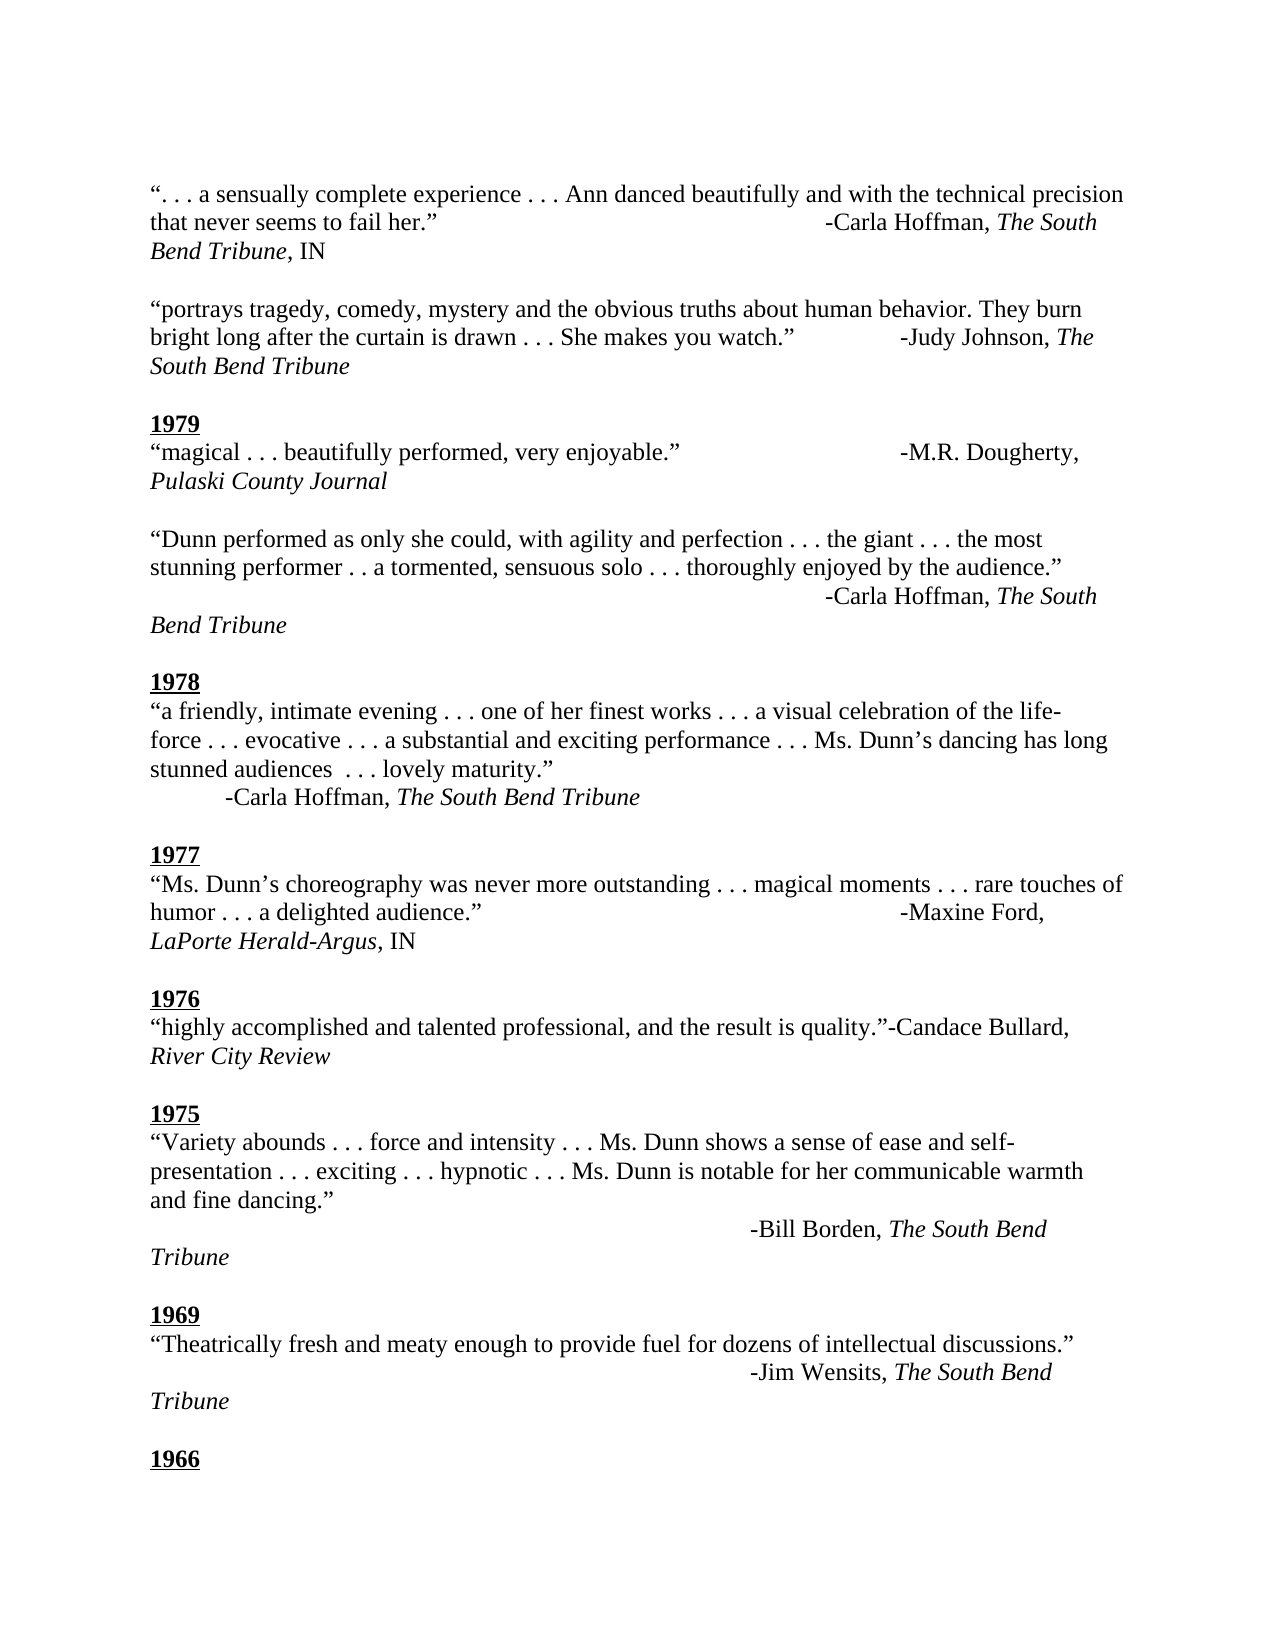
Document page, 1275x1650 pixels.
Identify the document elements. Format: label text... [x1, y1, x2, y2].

text “. . . a sensually complete experience . . . Ann danced beautifully and with the technical precision that never seems to fail her.” -Carla Hoffman, The South Bend Tribune, IN [150, 179, 1125, 265]
text “magical . . . beautifully performed, very enjoyable.” -M.R. Dougherty, Pulaski County Journal [150, 437, 1125, 495]
text 1976 [150, 984, 1125, 1012]
text “Theatrically fresh and meaty enough to provide fuel for dozens of intellectual discussions.” [150, 1329, 1125, 1357]
text “highly accomplished and talented professional, and the result is quality.”-Candace Bullard, River City Review [150, 1012, 1125, 1070]
text “Dunn performed as only she could, with agility and perfection . . . the giant . . . the most stunning performer . . a tormented, sensuous solo . . . thoroughly enjoyed by the audience.” [150, 524, 1125, 581]
text “Variety abounds . . . force and intensity . . . Ms. Dunn shows a sense of ease and self-presentation . . . exciting . . . hypnotic . . . Ms. Dunn is notable for her communicable warmth and fine dancing.” [150, 1127, 1125, 1214]
text 1978 [150, 667, 1125, 696]
text 1979 [150, 409, 1125, 437]
text “portrays tragedy, comedy, mystery and the obvious truths about human behavior. They burn bright long after the curtain is drawn . . . She makes you watch.” -Judy Johnson, The South Bend Tribune [150, 294, 1125, 380]
text -Bill Borden, The South Bend Tribune [150, 1214, 1125, 1271]
text -Jim Wensits, The South Bend Tribune [150, 1357, 1125, 1415]
text 1966 [150, 1444, 1125, 1472]
text 1975 [150, 1099, 1125, 1127]
text 1969 [150, 1300, 1125, 1329]
text 1977 [150, 840, 1125, 869]
text “a friendly, intimate evening . . . one of her finest works . . . a visual celebration of the life-force . . . evocative . . . a substantial and exciting performance . . . Ms. Dunn’s dancing has long stunned audiences . . . lovely maturity.” -Carla Hoffman, The South Bend Tribune [150, 696, 1125, 811]
text -Carla Hoffman, The South Bend Tribune [150, 581, 1125, 639]
text “Ms. Dunn’s choreography was never more outstanding . . . magical moments . . . rare touches of humor . . . a delighted audience.” -Maxine Ford, LaPorte Herald-Argus, IN [150, 869, 1125, 955]
